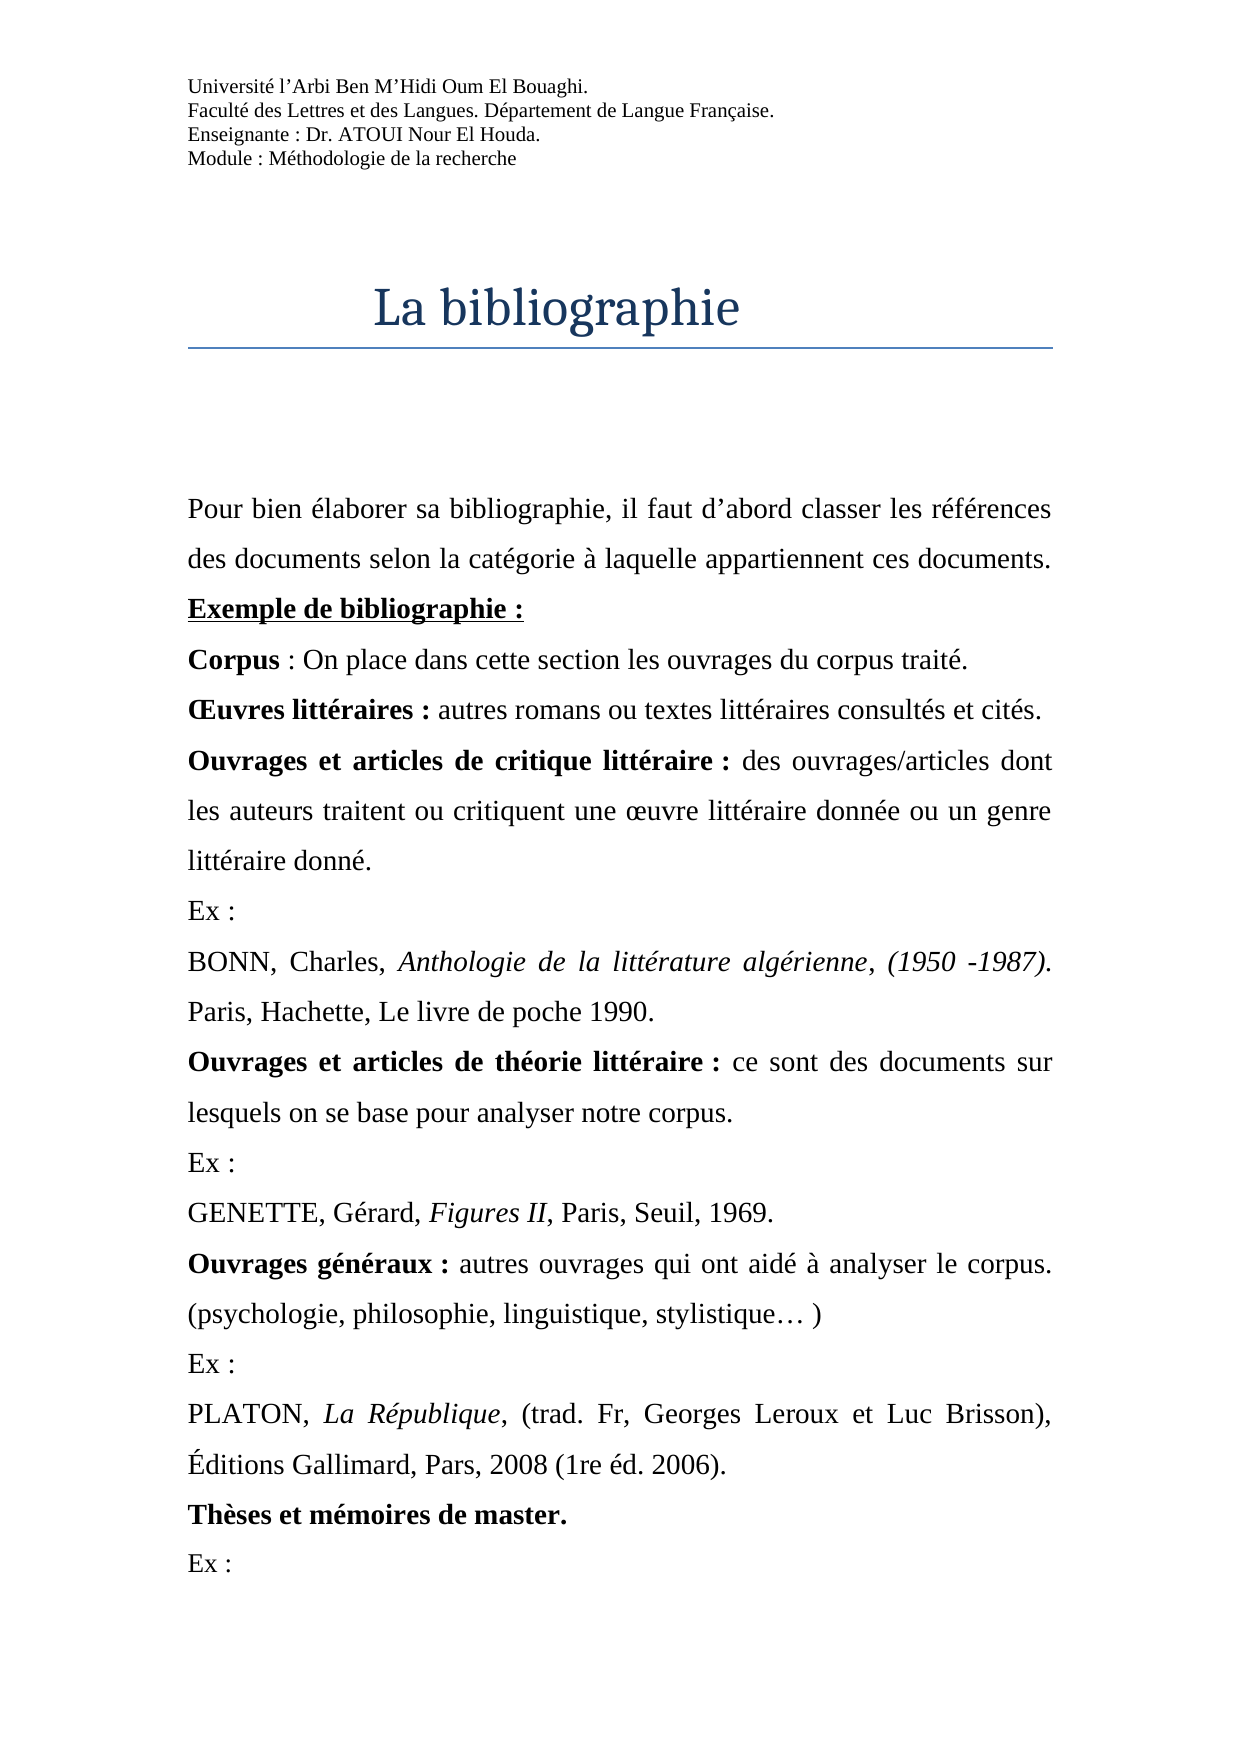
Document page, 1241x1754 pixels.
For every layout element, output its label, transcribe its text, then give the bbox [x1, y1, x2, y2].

text Pour bien élaborer sa bibliographie, il faut d’abord classer les références des documents selon la catégorie à laquelle appartiennent ces documents. Exemple de bibliographie : [187, 491, 1053, 625]
text Ex : [187, 1145, 1053, 1179]
text Ex : [187, 893, 1053, 927]
text Ouvrages et articles de théorie littéraire : ce sont des documents sur lesquels on se base pour analyser notre corpus. [187, 1044, 1053, 1128]
text Corpus : On place dans cette section les ouvrages du corpus traité. [187, 642, 1053, 676]
text Œuvres littéraires : autres romans ou textes littéraires consultés et cités. [187, 692, 1053, 726]
text PLATON, La République, (trad. Fr, Georges Leroux et Luc Brisson), Éditions Gallimard, Pars, 2008 (1re éd. 2006). [187, 1397, 1053, 1481]
text Thèses et mémoires de master. [187, 1497, 1053, 1531]
text BONN, Charles, Anthologie de la littérature algérienne, (1950 -1987). Paris, Hachette, Le livre de poche 1990. [187, 944, 1053, 1028]
title La bibliographie [187, 277, 1053, 349]
text Ex : [187, 1346, 1053, 1380]
text Ouvrages généraux : autres ouvrages qui ont aidé à analyser le corpus. (psychologie, philosophie, linguistique, stylistique… ) [187, 1246, 1053, 1329]
text Ex : [187, 1548, 1053, 1579]
text GENETTE, Gérard, Figures II, Paris, Seuil, 1969. [187, 1195, 1053, 1229]
text Ouvrages et articles de critique littéraire : des ouvrages/articles dont les auteurs traitent ou critiquent une œuvre littéraire donnée ou un genre littéraire donné. [187, 743, 1053, 877]
